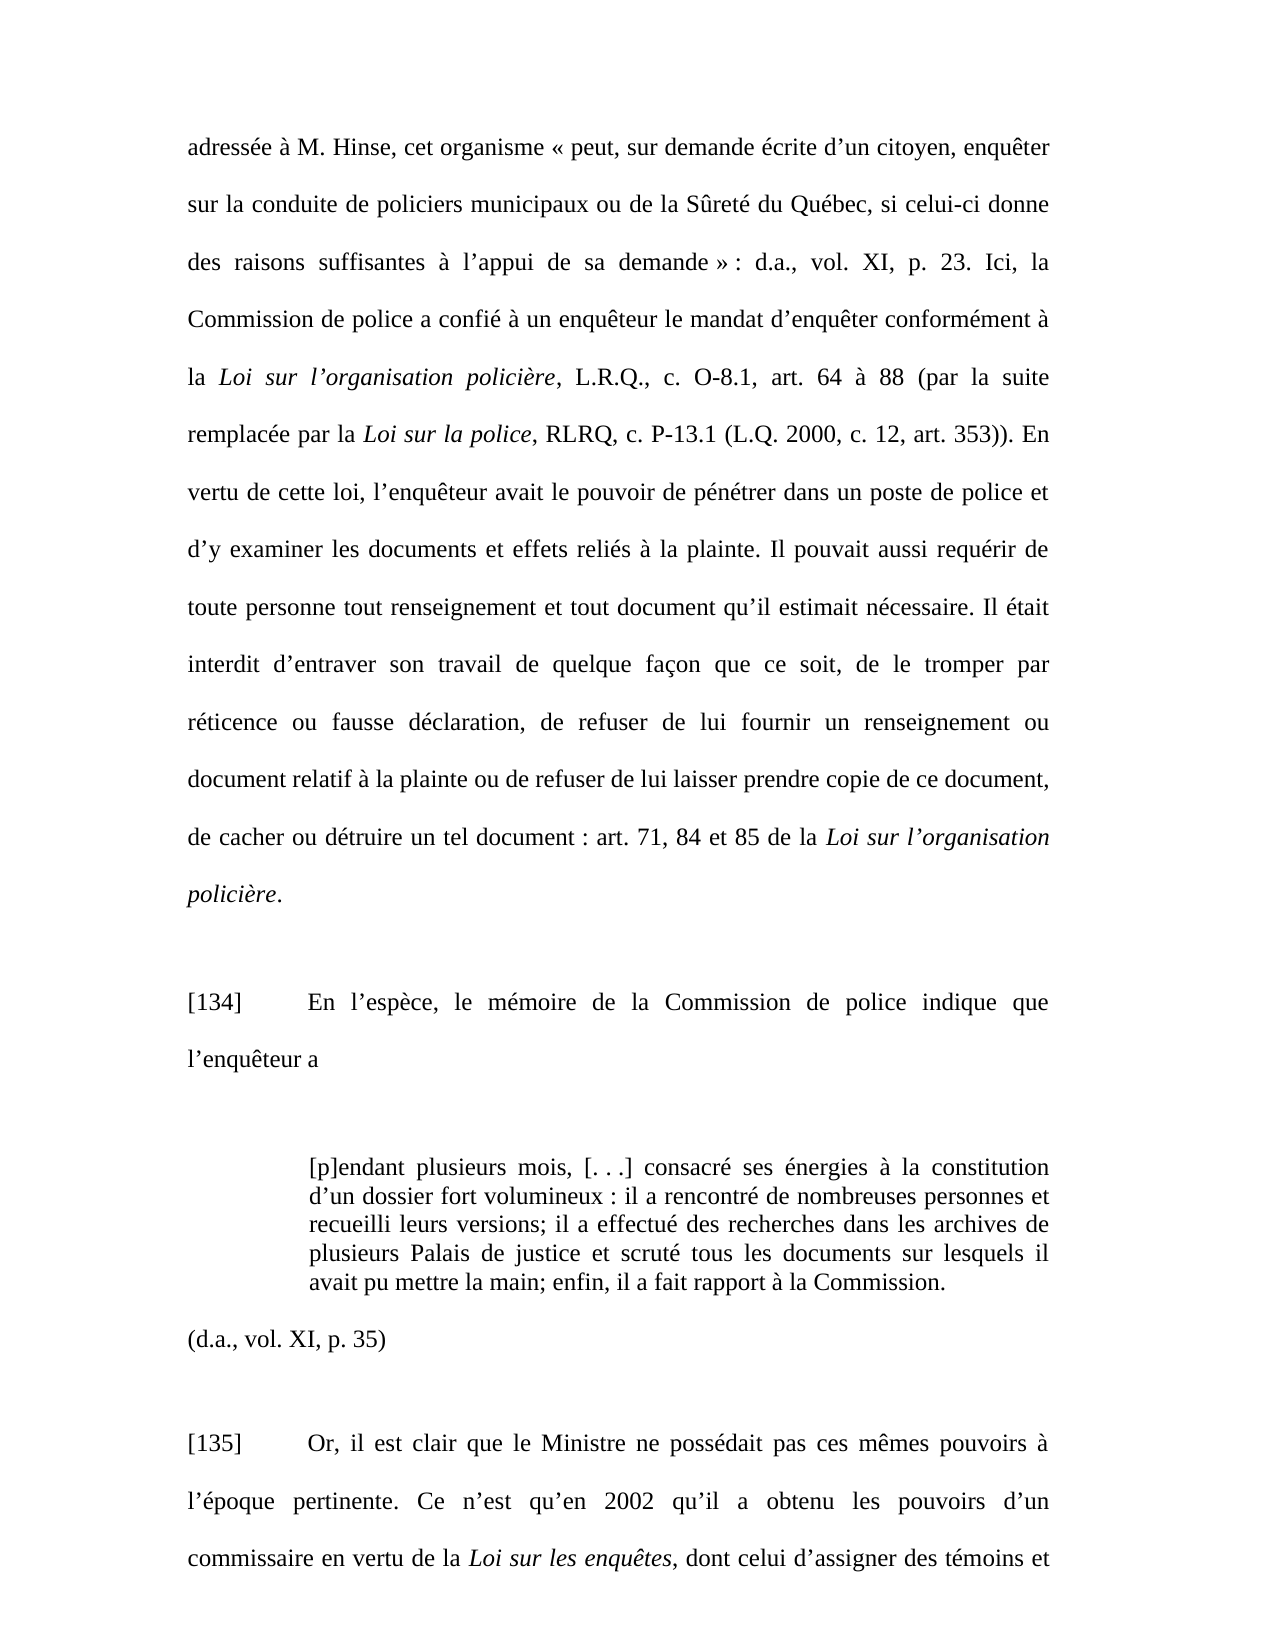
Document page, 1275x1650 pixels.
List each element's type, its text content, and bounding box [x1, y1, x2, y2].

text [p]endant plusieurs mois, [. . .] consacré ses énergies à la constitution d’un dossier fort volumineux : il a rencontré de nombreuses personnes et recueilli leurs versions; il a effectué des recherches dans les archives de plusieurs Palais de justice et scruté tous les documents sur lesquels il avait pu mettre la main; enfin, il a fait rapport à la Commission. [309, 1152, 1050, 1296]
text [187, 1428, 1050, 1572]
text En l’espèce, le mémoire de la Commission de police indique que l’enquêteur a [187, 987, 1050, 1073]
text (d.a., vol. XI, p. 35) [187, 1324, 1050, 1353]
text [187, 132, 1050, 908]
